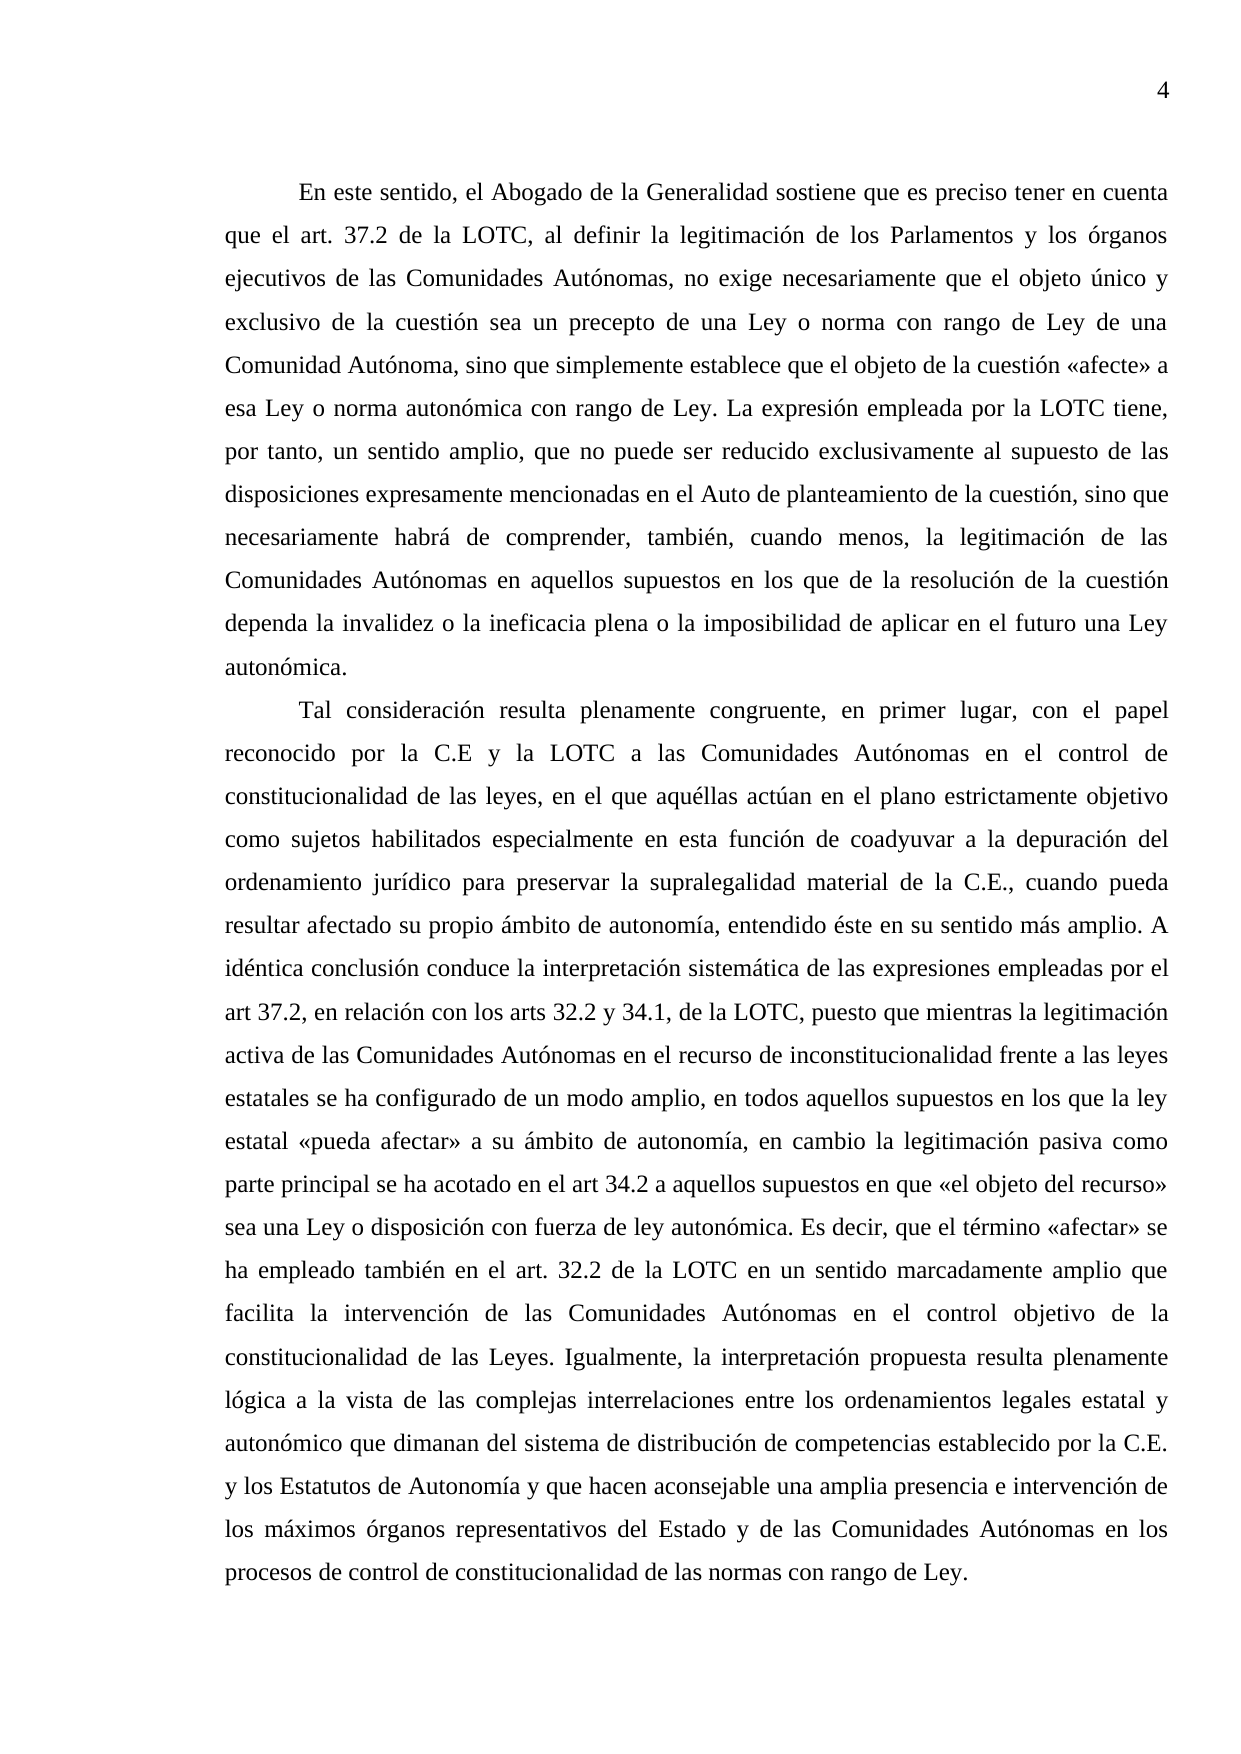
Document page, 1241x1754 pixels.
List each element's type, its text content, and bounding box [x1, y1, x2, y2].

text Tal consideración resulta plenamente congruente, en primer lugar, con el papel reconocido por la C.E y la LOTC a las Comunidades Autónomas en el control de constitucionalidad de las leyes, en el que aquéllas actúan en el plano estrictamente objetivo como sujetos habilitados especialmente en esta función de coadyuvar a la depuración del ordenamiento jurídico para preservar la supralegalidad material de la C.E., cuando pueda resultar afectado su propio ámbito de autonomía, entendido éste en su sentido más amplio. A idéntica conclusión conduce la interpretación sistemática de las expresiones empleadas por el art 37.2, en relación con los arts 32.2 y 34.1, de la LOTC, puesto que mientras la legitimación activa de las Comunidades Autónomas en el recurso de inconstitucionalidad frente a las leyes estatales se ha configurado de un modo amplio, en todos aquellos supuestos en los que la ley estatal «pueda afectar» a su ámbito de autonomía, en cambio la legitimación pasiva como parte principal se ha acotado en el art 34.2 a aquellos supuestos en que «el objeto del recurso» sea una Ley o disposición con fuerza de ley autonómica. Es decir, que el término «afectar» se ha empleado también en el art. 32.2 de la LOTC en un sentido marcadamente amplio que facilita la intervención de las Comunidades Autónomas en el control objetivo de la constitucionalidad de las Leyes. Igualmente, la interpretación propuesta resulta plenamente lógica a la vista de las complejas interrelaciones entre los ordenamientos legales estatal y autonómico que dimanan del sistema de distribución de competencias establecido por la C.E. y los Estatutos de Autonomía y que hacen aconsejable una amplia presencia e intervención de los máximos órganos representativos del Estado y de las Comunidades Autónomas en los procesos de control de constitucionalidad de las normas con rango de Ley. [224, 695, 1169, 1586]
text En este sentido, el Abogado de la Generalidad sostiene que es preciso tener en cuenta que el art. 37.2 de la LOTC, al definir la legitimación de los Parlamentos y los órganos ejecutivos de las Comunidades Autónomas, no exige necesariamente que el objeto único y exclusivo de la cuestión sea un precepto de una Ley o norma con rango de Ley de una Comunidad Autónoma, sino que simplemente establece que el objeto de la cuestión «afecte» a esa Ley o norma autonómica con rango de Ley. La expresión empleada por la LOTC tiene, por tanto, un sentido amplio, que no puede ser reducido exclusivamente al supuesto de las disposiciones expresamente mencionadas en el Auto de planteamiento de la cuestión, sino que necesariamente habrá de comprender, también, cuando menos, la legitimación de las Comunidades Autónomas en aquellos supuestos en los que de la resolución de la cuestión dependa la invalidez o la ineficacia plena o la imposibilidad de aplicar en el futuro una Ley autonómica. [224, 177, 1169, 680]
